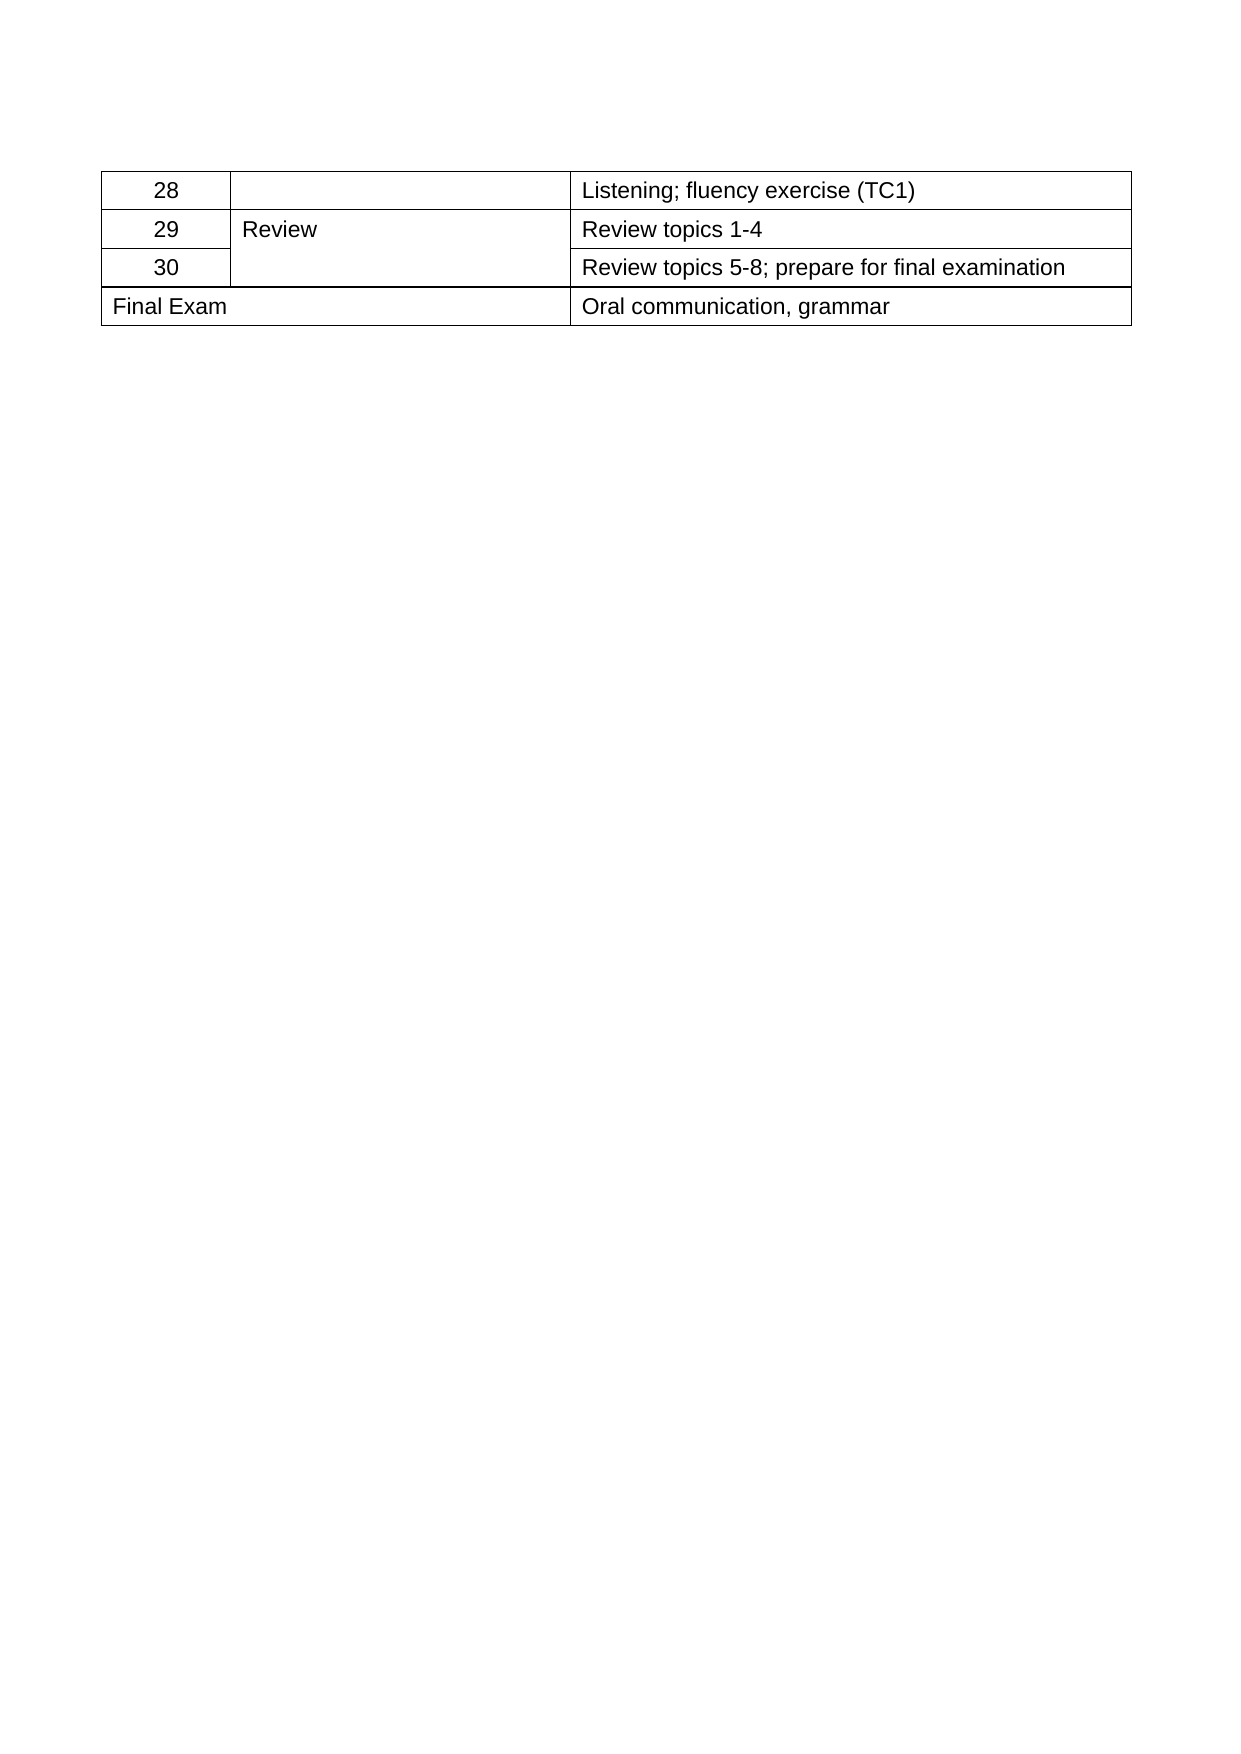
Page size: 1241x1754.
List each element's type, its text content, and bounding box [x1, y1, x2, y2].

table_cell Review topics 1-4 [571, 210, 1131, 248]
table_cell 28 [102, 172, 230, 209]
table_cell Listening; fluency exercise (TC1) [571, 172, 1131, 209]
table_cell Review [231, 210, 570, 286]
table_cell Review topics 5-8; prepare for final examination [571, 249, 1131, 286]
table_cell 30 [102, 249, 230, 286]
table_cell Final Exam [102, 288, 570, 325]
table_cell 29 [102, 210, 230, 248]
table_cell Oral communication, grammar [571, 288, 1131, 325]
